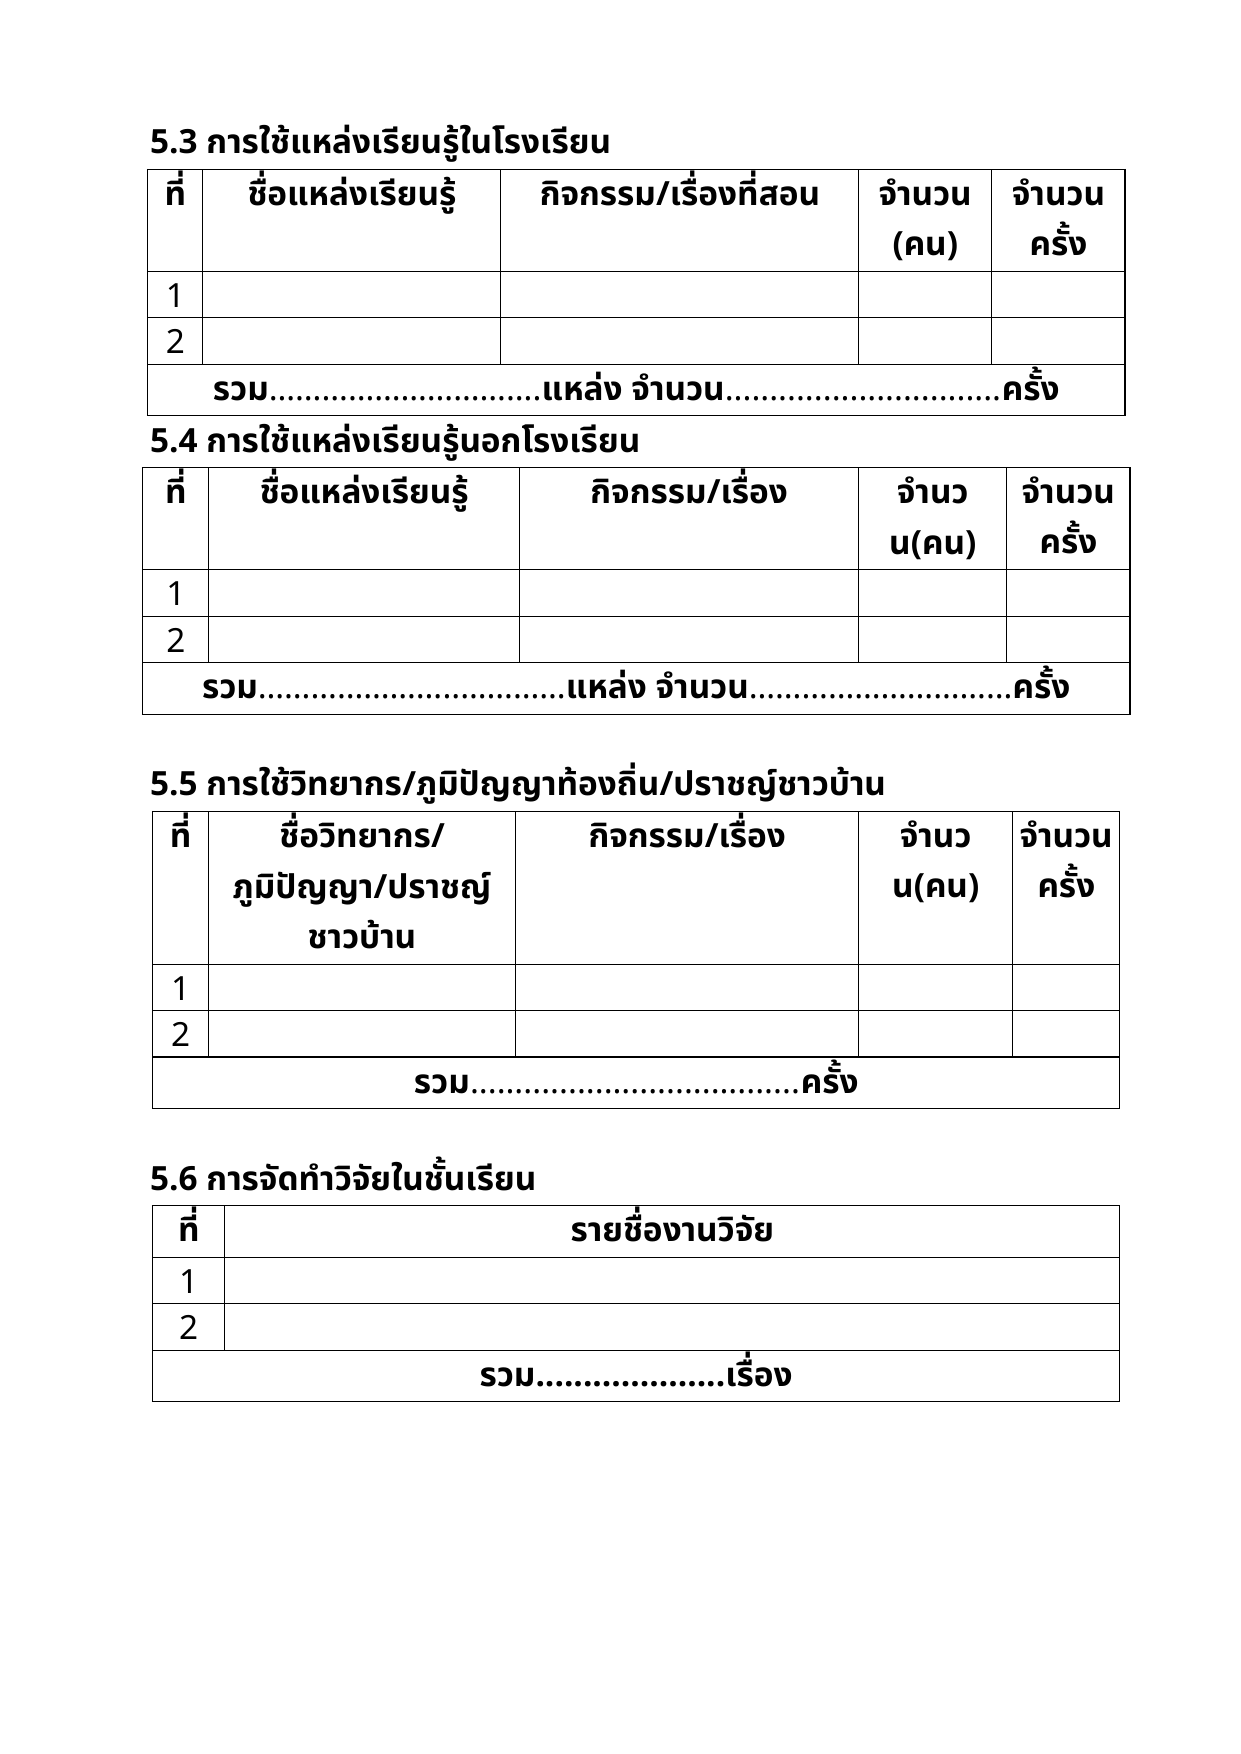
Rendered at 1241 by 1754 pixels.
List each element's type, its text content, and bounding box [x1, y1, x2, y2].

table_header ที่ [143, 468, 208, 569]
table_header จำนวน (คน) [859, 170, 991, 271]
table_cell [209, 1011, 515, 1056]
table_header กิจกรรม/เรื่องที่สอน [501, 170, 858, 271]
table_cell [859, 965, 1012, 1010]
table_cell [209, 965, 515, 1010]
table_cell [516, 965, 858, 1010]
table_cell รวม.....................................ครั้ง [153, 1058, 1119, 1108]
table_cell [992, 272, 1124, 317]
text 5.5 การใช้วิทยากร/ภูมิปัญญาท้องถิ่น/ปราชญ์ชาวบ้าน [150, 760, 1122, 811]
table_cell 2 [148, 318, 202, 364]
table_cell 2 [143, 617, 208, 662]
table_cell [1007, 617, 1129, 662]
table_header ชื่อวิทยากร/ภูมิปัญญา/ปราชญ์ชาวบ้าน [209, 812, 515, 963]
table_cell [520, 570, 858, 616]
table_cell [1013, 1011, 1119, 1056]
table_cell รวม....................เรื่อง [153, 1351, 1119, 1401]
table_cell [859, 272, 991, 317]
table_cell [1013, 965, 1119, 1010]
table_cell 2 [153, 1304, 224, 1349]
table_header ที่ [153, 1206, 224, 1257]
table_header ชื่อแหล่งเรียนรู้ [209, 468, 519, 569]
table_header จำนวนครั้ง [1013, 812, 1119, 963]
table_cell [859, 1011, 1012, 1056]
table_header จำนวน(คน) [859, 812, 1012, 963]
table_cell [225, 1304, 1119, 1349]
table_header ชื่อแหล่งเรียนรู้ [203, 170, 500, 271]
text 5.4 การใช้แหล่งเรียนรู้นอกโรงเรียน [150, 416, 1122, 467]
table_cell [516, 1011, 858, 1056]
table_cell [520, 617, 858, 662]
table_header รายชื่องานวิจัย [225, 1206, 1119, 1257]
subtitle 5.6 การจัดทำวิจัยในชั้นเรียน [150, 1154, 1122, 1205]
table_header ที่ [153, 812, 208, 963]
table_cell 1 [148, 272, 202, 317]
table_cell [992, 318, 1124, 364]
table_cell 1 [153, 1258, 224, 1303]
table_cell [501, 272, 858, 317]
table_cell [859, 318, 991, 364]
table_cell 1 [143, 570, 208, 616]
table_cell [501, 318, 858, 364]
table_cell [203, 272, 500, 317]
table_header กิจกรรม/เรื่อง [520, 468, 858, 569]
table_header จำนวนครั้ง [992, 170, 1124, 271]
table_cell [209, 617, 519, 662]
table_header จำนวน(คน) [859, 468, 1006, 569]
table_cell [859, 570, 1006, 616]
table_header ที่ [148, 170, 202, 271]
table_header กิจกรรม/เรื่อง [516, 812, 858, 963]
table_cell [1007, 570, 1129, 616]
table_header จำนวนครั้ง [1007, 468, 1129, 569]
table_cell 1 [153, 965, 208, 1010]
text 5.3 การใช้แหล่งเรียนรู้ในโรงเรียน [150, 118, 1122, 169]
table_cell 2 [153, 1011, 208, 1056]
table_cell รวม…………………..…………แหล่ง จำนวน…………………………ครั้ง [143, 663, 1129, 714]
table_cell [859, 617, 1006, 662]
table_cell [203, 318, 500, 364]
table_cell รวม………………………….แหล่ง จำนวน...............................ครั้ง [148, 365, 1124, 415]
table_cell [209, 570, 519, 616]
table_cell [225, 1258, 1119, 1303]
